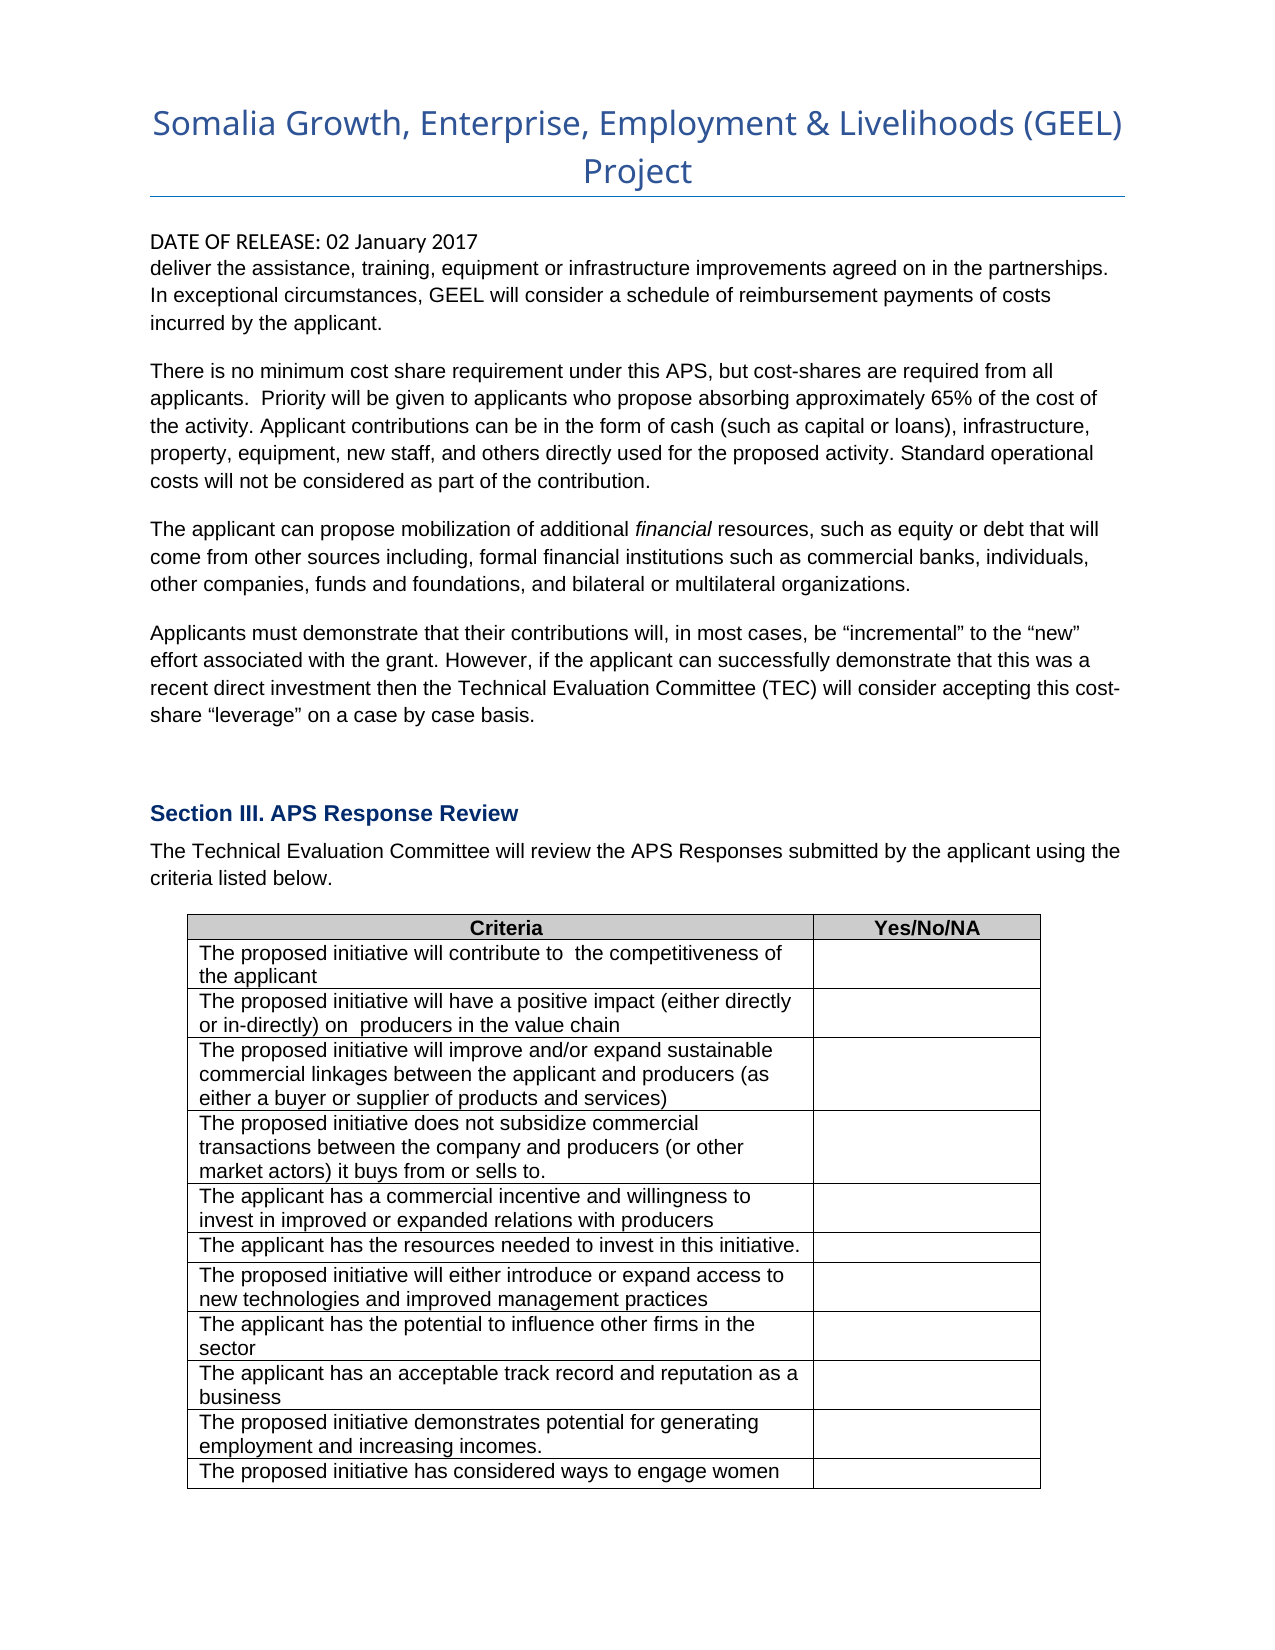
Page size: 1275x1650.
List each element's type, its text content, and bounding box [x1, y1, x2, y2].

table_cell The proposed initiative will have a positive impact (either directly or in-directly) on producers in the value chain [188, 989, 813, 1037]
table_header Yes/No/NA [814, 915, 1040, 939]
text Applicants must demonstrate that their contributions will, in most cases, be “incremental” to the “new” effort associated with the grant. However, if the applicant can successfully demonstrate that this was a recent direct investment then the Technical Evaluation Committee (TEC) will consider accepting this cost-share “leverage” on a case by case basis. [150, 620, 1125, 727]
text There is no minimum cost share requirement under this APS, but cost-shares are required from all applicants. Priority will be given to applicants who propose absorbing approximately 65% of the cost of the activity. Applicant contributions can be in the form of cash (such as capital or loans), infrastructure, property, equipment, new staff, and others directly used for the proposed activity. Standard operational costs will not be considered as part of the contribution. [150, 359, 1125, 493]
table_cell [814, 1410, 1040, 1458]
subtitle Section III. APS Response Review [150, 799, 1125, 826]
table_cell The applicant has an acceptable track record and reputation as a business [188, 1361, 813, 1409]
table_cell The applicant has the resources needed to invest in this initiative. [188, 1233, 813, 1262]
table_cell The applicant has a commercial incentive and willingness to invest in improved or expanded relations with producers [188, 1184, 813, 1232]
table_cell [814, 1038, 1040, 1110]
table_cell [814, 1111, 1040, 1183]
table_cell The proposed initiative will contribute to the competitiveness of the applicant [188, 940, 813, 988]
table_cell The proposed initiative does not subsidize commercial transactions between the company and producers (or other market actors) it buys from or sells to. [188, 1111, 813, 1183]
table_cell The proposed initiative will either introduce or expand access to new technologies and improved management practices [188, 1263, 813, 1311]
text The applicant can propose mobilization of additional financial resources, such as equity or debt that will come from other sources including, formal financial institutions such as commercial banks, individuals, other companies, funds and foundations, and bilateral or multilateral organizations. [150, 517, 1125, 596]
table_cell [814, 989, 1040, 1037]
table_cell [814, 1459, 1040, 1487]
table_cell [188, 1459, 813, 1487]
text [150, 255, 1125, 334]
table_cell The proposed initiative will improve and/or expand sustainable commercial linkages between the applicant and producers (as either a buyer or supplier of products and services) [188, 1038, 813, 1110]
table_cell [814, 940, 1040, 988]
table_cell [814, 1312, 1040, 1360]
table_cell The applicant has the potential to influence other firms in the sector [188, 1312, 813, 1360]
table_cell [814, 1361, 1040, 1409]
table_cell [814, 1263, 1040, 1311]
text The Technical Evaluation Committee will review the APS Responses submitted by the applicant using the criteria listed below. [150, 838, 1125, 890]
table_cell [814, 1233, 1040, 1262]
table_cell The proposed initiative demonstrates potential for generating employment and increasing incomes. [188, 1410, 813, 1458]
table_header Criteria [188, 915, 813, 939]
table_cell [814, 1184, 1040, 1232]
